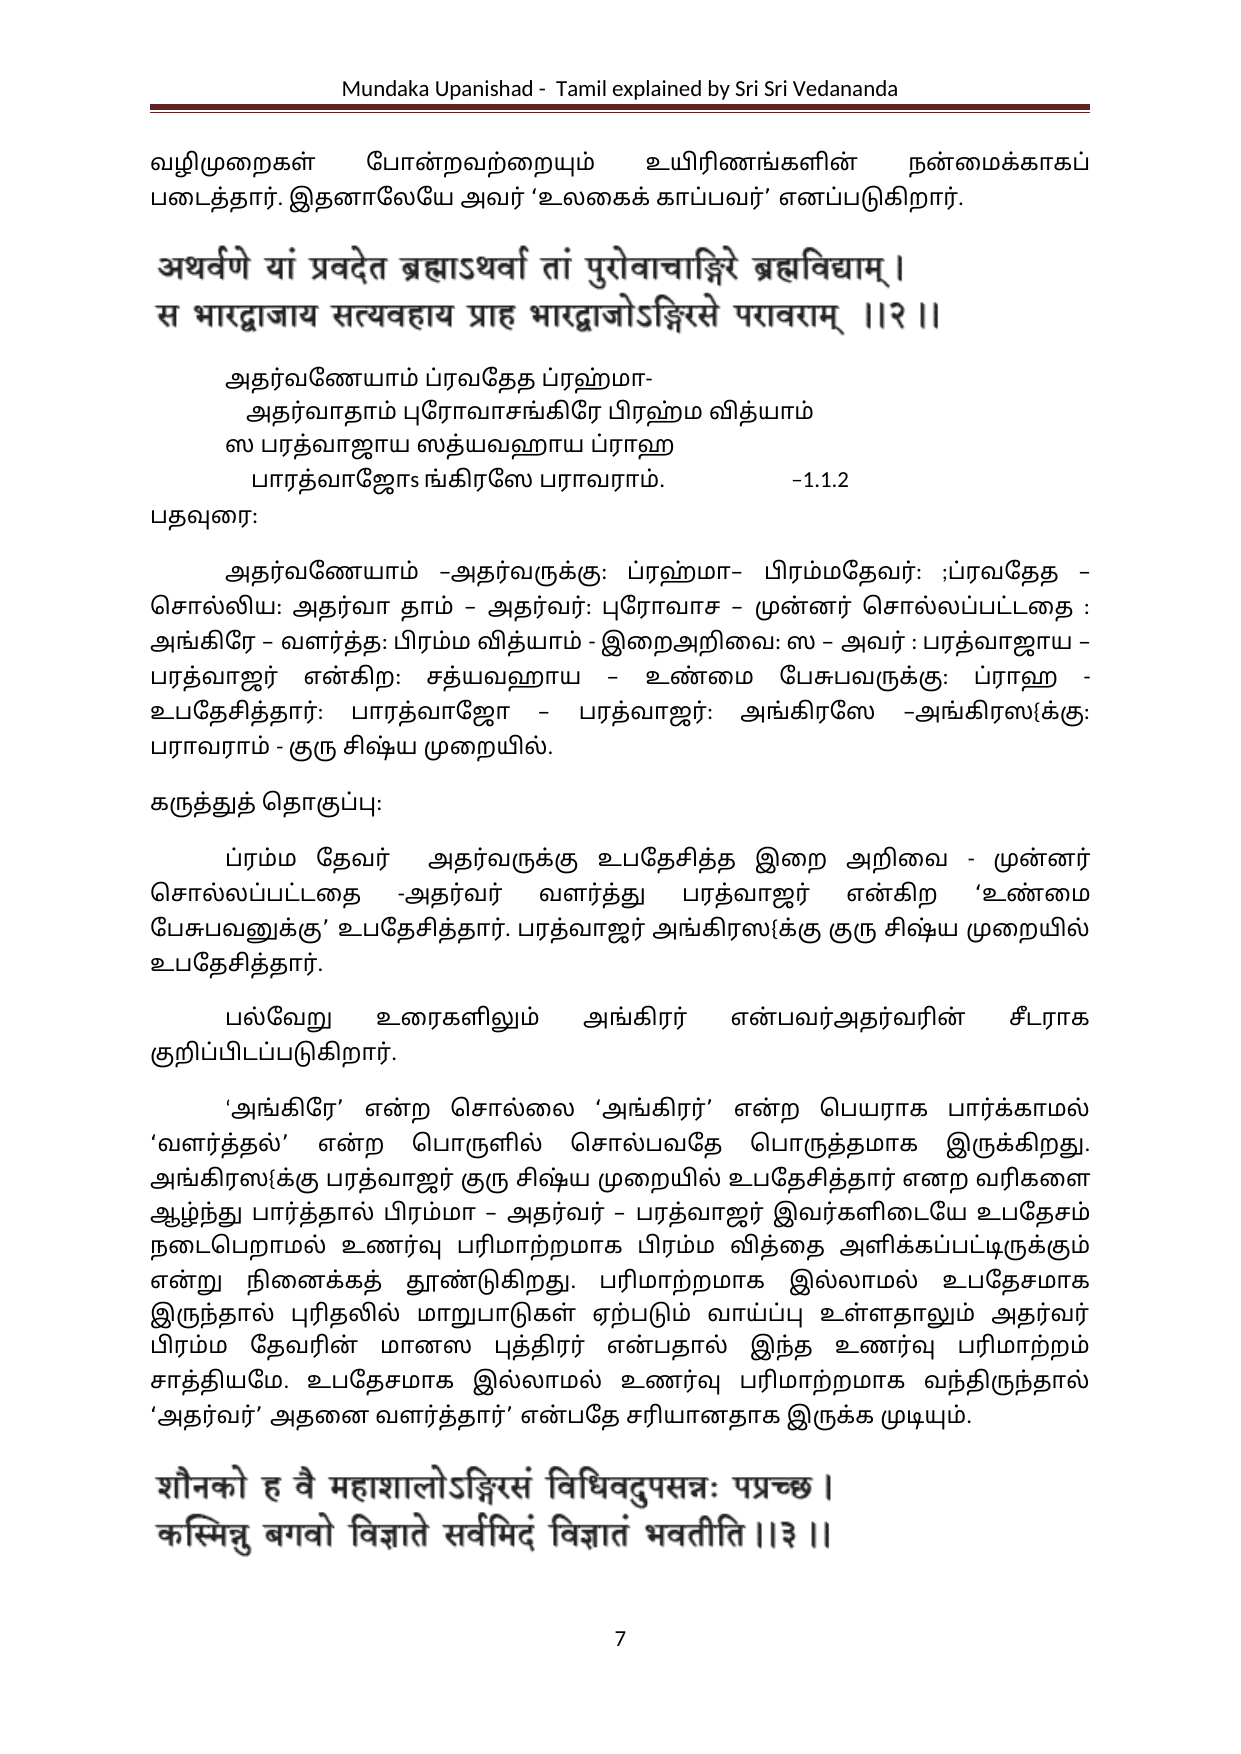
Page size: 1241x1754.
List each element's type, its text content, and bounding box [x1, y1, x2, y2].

text அதர்வணேயாம் –அதர்வருக்கு: ப்ரஹ்மா– பிரம்மதேவர்: ;ப்ரவதேத – சொல்லிய: அதர்வா தாம் – அதர்வர்: புரோவாச – முன்னர் சொல்லப்பட்டதை : அங்கிரே – வளர்த்த: பிரம்ம வித்யாம் - இறைஅறிவை: ஸ – அவர் : பரத்வாஜாய – பரத்வாஜர் என்கிற: சத்யவஹாய – உண்மை பேசுபவருக்கு: ப்ராஹ - உபதேசித்தார்: பாரத்வாஜோ – பரத்வாஜர்: அங்கிரஸே –அங்கிரஸ{க்கு: பராவராம் - குரு சிஷ்ய முறையில். [150, 557, 1090, 763]
picture [150, 1457, 851, 1565]
text ‘அங்கிரே’ என்ற சொல்லை ‘அங்கிரர்’ என்ற பெயராக பார்க்காமல் ‘வளர்த்தல்’ என்ற பொருளில் சொல்பவதே பொருத்தமாக இருக்கிறது. அங்கிரஸ{க்கு பரத்வாஜர் குரு சிஷ்ய முறையில் உபதேசித்தார் எனற வரிகளை ஆழ்ந்து பார்த்தால் பிரம்மா – அதர்வர் – பரத்வாஜர் இவர்களிடையே உபதேசம் நடைபெறாமல் உணர்வு பரிமாற்றமாக பிரம்ம வித்தை அளிக்கப்பட்டிருக்கும் என்று நினைக்கத் தூண்டுகிறது. பரிமாற்றமாக இல்லாமல் உபதேசமாக இருந்தால் புரிதலில் மாறுபாடுகள் ஏற்படும் வாய்ப்பு உள்ளதாலும் அதர்வர் பிரம்ம தேவரின் மானஸ புத்திரர் என்பதால் இந்த உணர்வு பரிமாற்றம் சாத்தியமே. உபதேசமாக இல்லாமல் உணர்வு பரிமாற்றமாக வந்திருந்தால் ‘அதர்வர்’ அதனை வளர்த்தார்’ என்பதே சரியானதாக இருக்க முடியும். [150, 1094, 1090, 1432]
text அதர்வாதாம் புரோவாசங்கிரே பிரஹ்ம வித்யாம் [150, 399, 1090, 428]
text பாரத்வாஜோsங்கிரஸே பராவராம். –1.1.2 [150, 465, 1090, 496]
text ஸ பரத்வாஜாய ஸத்யவஹாய ப்ராஹ [150, 432, 1090, 461]
text அதர்வணேயாம் ப்ரவதேத ப்ரஹ்மா- [150, 364, 1090, 395]
text பதவுரை: [150, 501, 1090, 532]
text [150, 150, 1090, 213]
text கருத்துத் தொகுப்பு: [150, 788, 1090, 819]
picture [150, 238, 949, 339]
text பல்வேறு உரைகளிலும் அங்கிரர் என்பவர்அதர்வரின் சீடராக குறிப்பிடப்படுகிறார். [150, 1006, 1090, 1069]
text ப்ரம்ம தேவர் அதர்வருக்கு உபதேசித்த இறை அறிவை - முன்னர் சொல்லப்பட்டதை -அதர்வர் வளர்த்து பரத்வாஜர் என்கிற ‘உண்மை பேசுபவனுக்கு’ உபதேசித்தார். பரத்வாஜர் அங்கிரஸ{க்கு குரு சிஷ்ய முறையில் உபதேசித்தார். [150, 844, 1090, 980]
